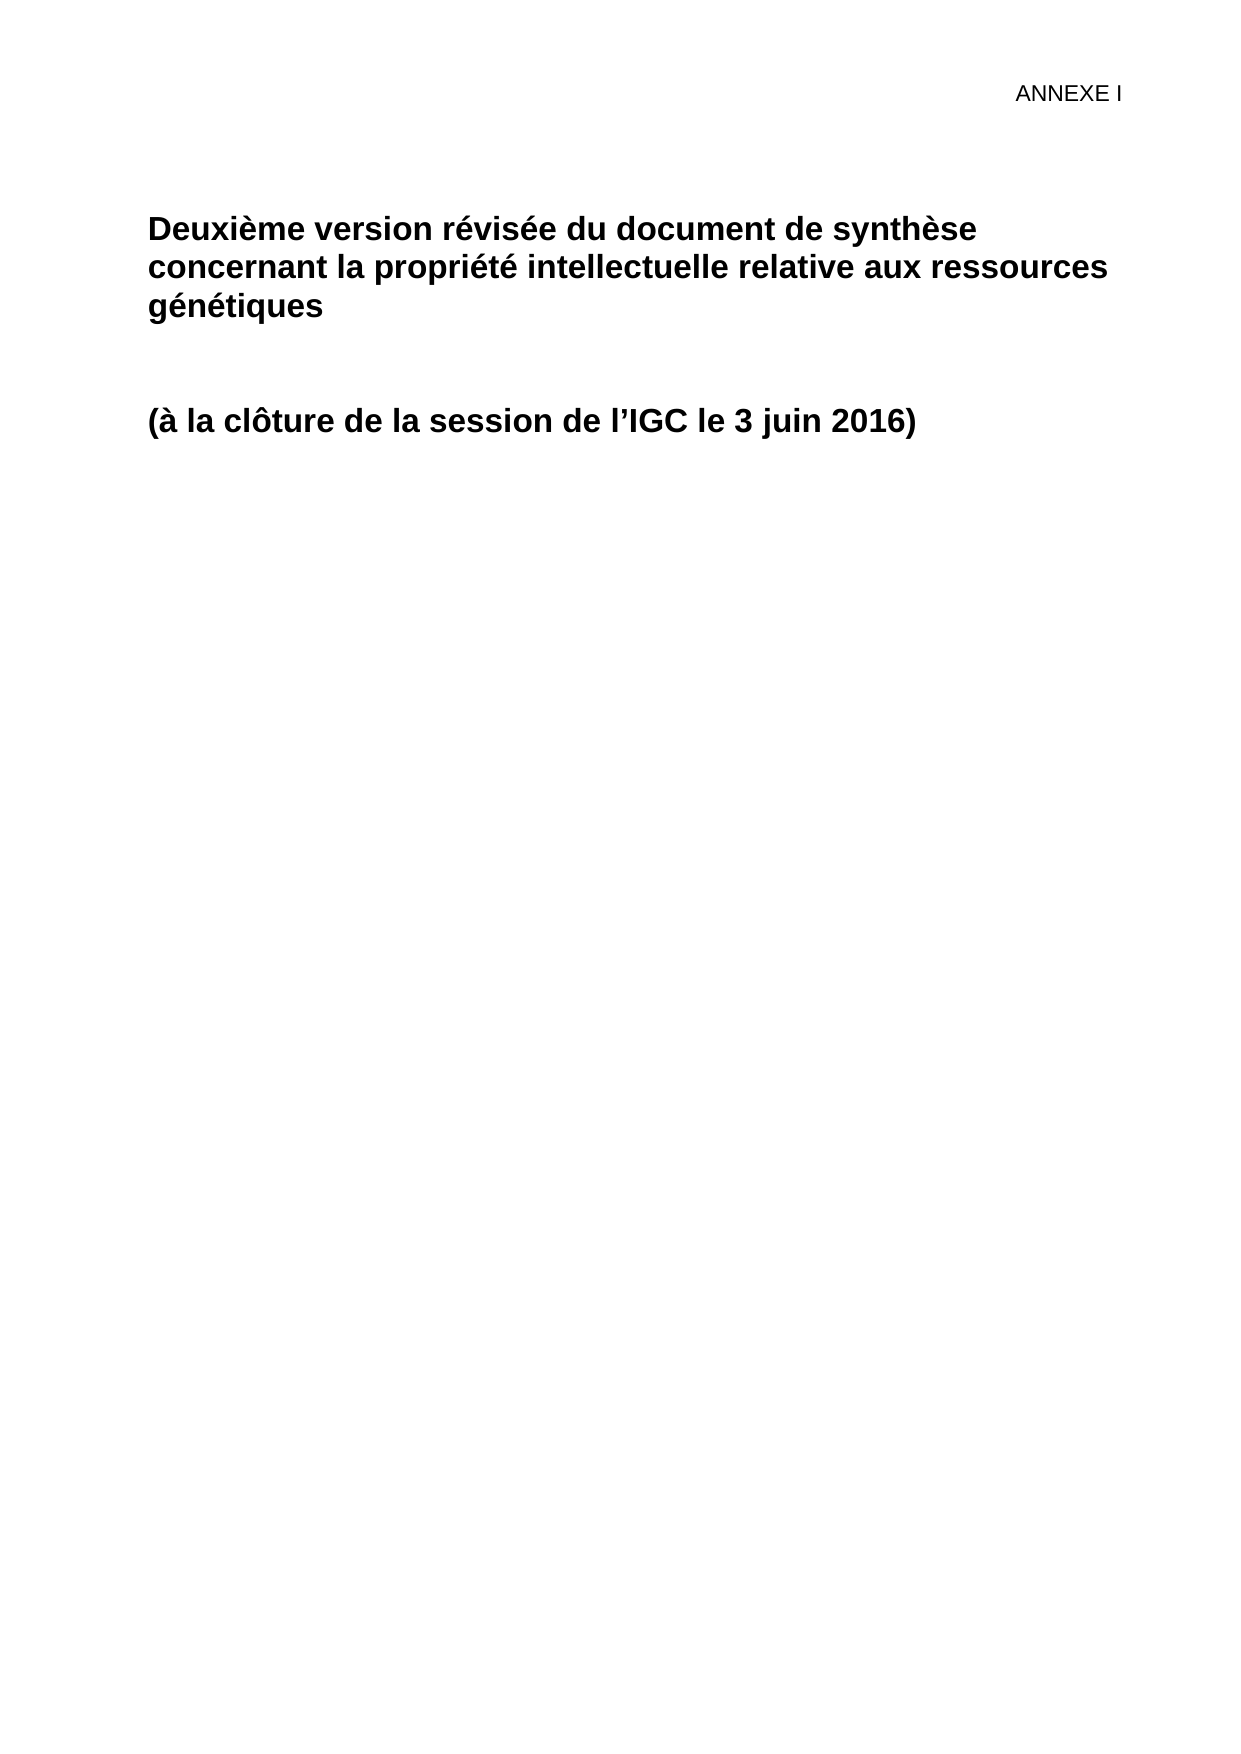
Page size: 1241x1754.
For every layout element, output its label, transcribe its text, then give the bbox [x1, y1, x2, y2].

text Deuxième version révisée du document de synthèse concernant la propriété intellectuelle relative aux ressources génétiques [148, 209, 1122, 324]
text (à la clôture de la session de l’IGC le 3 juin 2016) [148, 401, 1122, 440]
